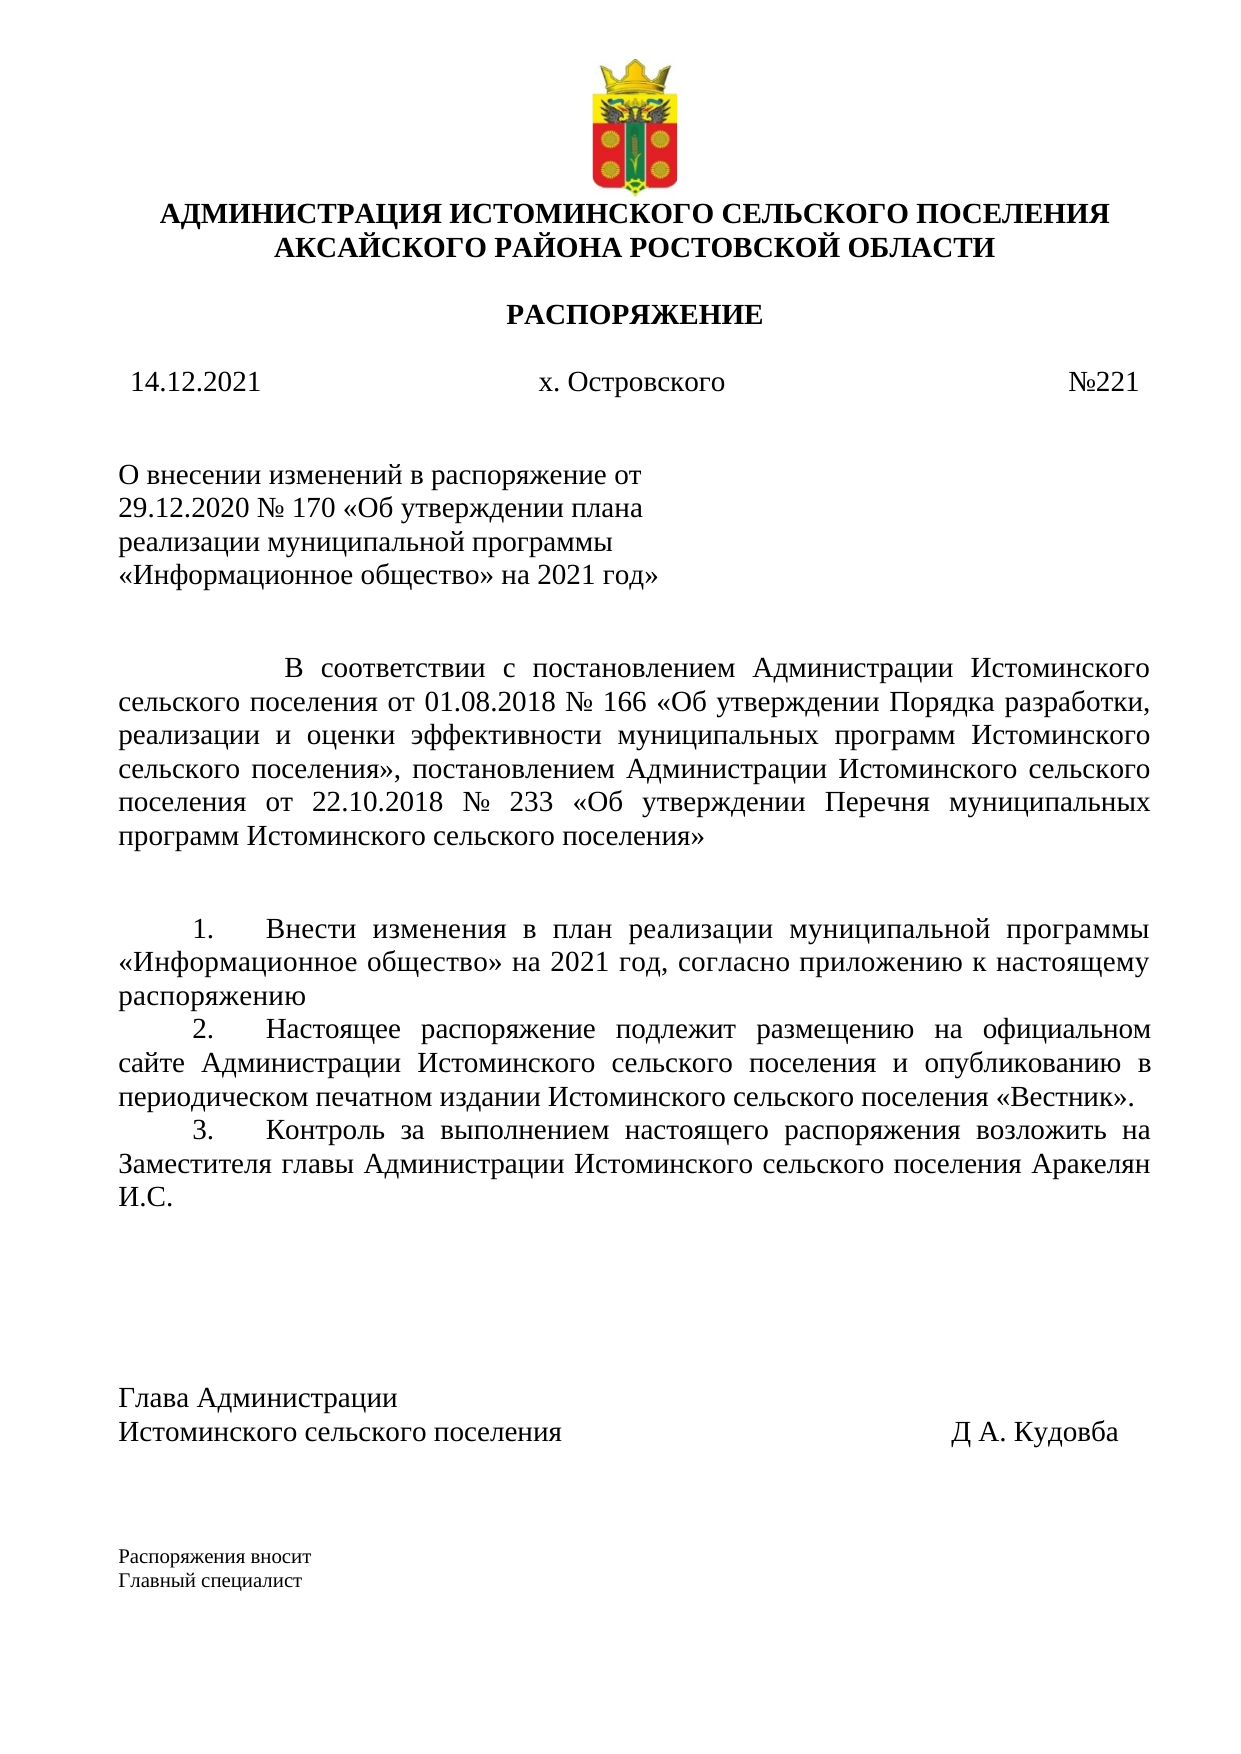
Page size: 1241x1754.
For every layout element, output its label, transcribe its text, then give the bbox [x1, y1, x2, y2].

text Главный специалист [118, 1568, 1152, 1592]
text Настоящее распоряжение подлежит размещению на официальном сайте Администрации Истоминского сельского поселения и опубликованию в периодическом печатном издании Истоминского сельского поселения «Вестник». [118, 1012, 1152, 1112]
text Истоминского сельского поселения Д А. Кудовба [118, 1414, 1152, 1448]
text 14.12.2021 х. Островского №221 [118, 364, 1152, 397]
text Контроль за выполнением настоящего распоряжения возложить на Заместителя главы Администрации Истоминского сельского поселения Аракелян И.С. [118, 1112, 1152, 1213]
text Глава Администрации [118, 1381, 1152, 1414]
text реализации муниципальной программы [118, 524, 1152, 557]
text В соответствии с постановлением Администрации Истоминского сельского поселения от 01.08.2018 № 166 «Об утверждении Порядка разработки, реализации и оценки эффективности муниципальных программ Истоминского сельского поселения», постановлением Администрации Истоминского сельского поселения от 22.10.2018 № 233 «Об утверждении Перечня муниципальных программ Истоминского сельского поселения» [118, 650, 1152, 852]
text АДМИНИСТРАЦИЯ ИСТОМИНСКОГО СЕЛЬСКОГО ПОСЕЛЕНИЯ [118, 196, 1152, 230]
text О внесении изменений в распоряжение от [118, 457, 1152, 490]
text Распоряжения вносит [118, 1544, 1152, 1568]
text Внести изменения в план реализации муниципальной программы «Информационное общество» на 2021 год, согласно приложению к настоящему распоряжению [118, 911, 1152, 1012]
text РАСПОРЯЖЕНИЕ [118, 297, 1152, 330]
picture [592, 59, 678, 197]
text АКСАЙСКОГО РАЙОНА РОСТОВСКОЙ ОБЛАСТИ [118, 230, 1152, 263]
text «Информационное общество» на 2021 год» [118, 557, 1152, 591]
text 29.12.2020 № 170 «Об утверждении плана [118, 490, 1152, 524]
